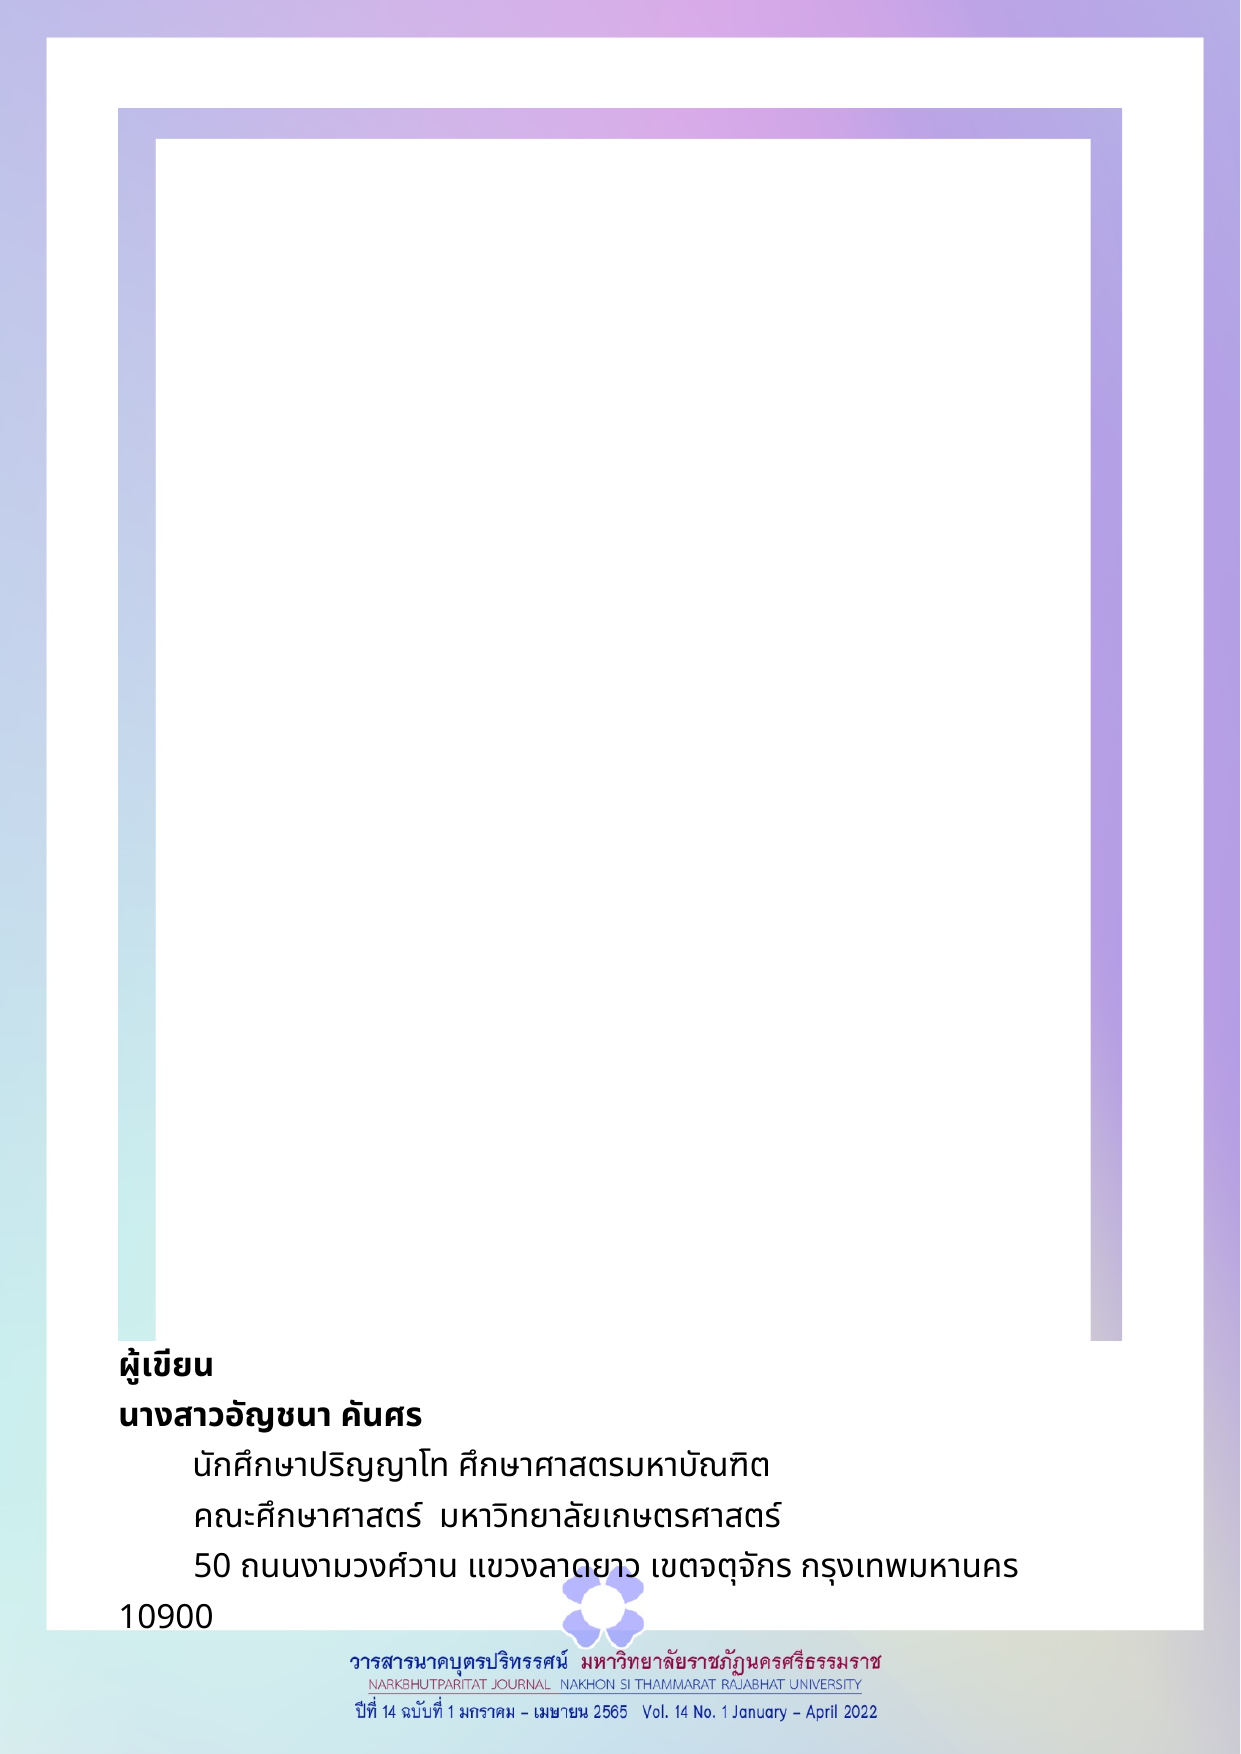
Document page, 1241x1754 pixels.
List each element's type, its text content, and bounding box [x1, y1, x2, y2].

text 50 ถนนงามวงศ์วาน แขวงลาดยาว เขตจตุจักร กรุงเทพมหานคร 10900 [118, 1542, 1122, 1638]
picture [0, 0, 1241, 1754]
text นักศึกษาปริญญาโท ศึกษาศาสตรมหาบัณฑิต [118, 1441, 1122, 1492]
text ผู้เขียน [118, 1341, 1122, 1391]
text คณะศึกษาศาสตร์ มหาวิทยาลัยเกษตรศาสตร์ [193, 1492, 1122, 1542]
text นางสาวอัญชนา คันศร [118, 1391, 1122, 1441]
